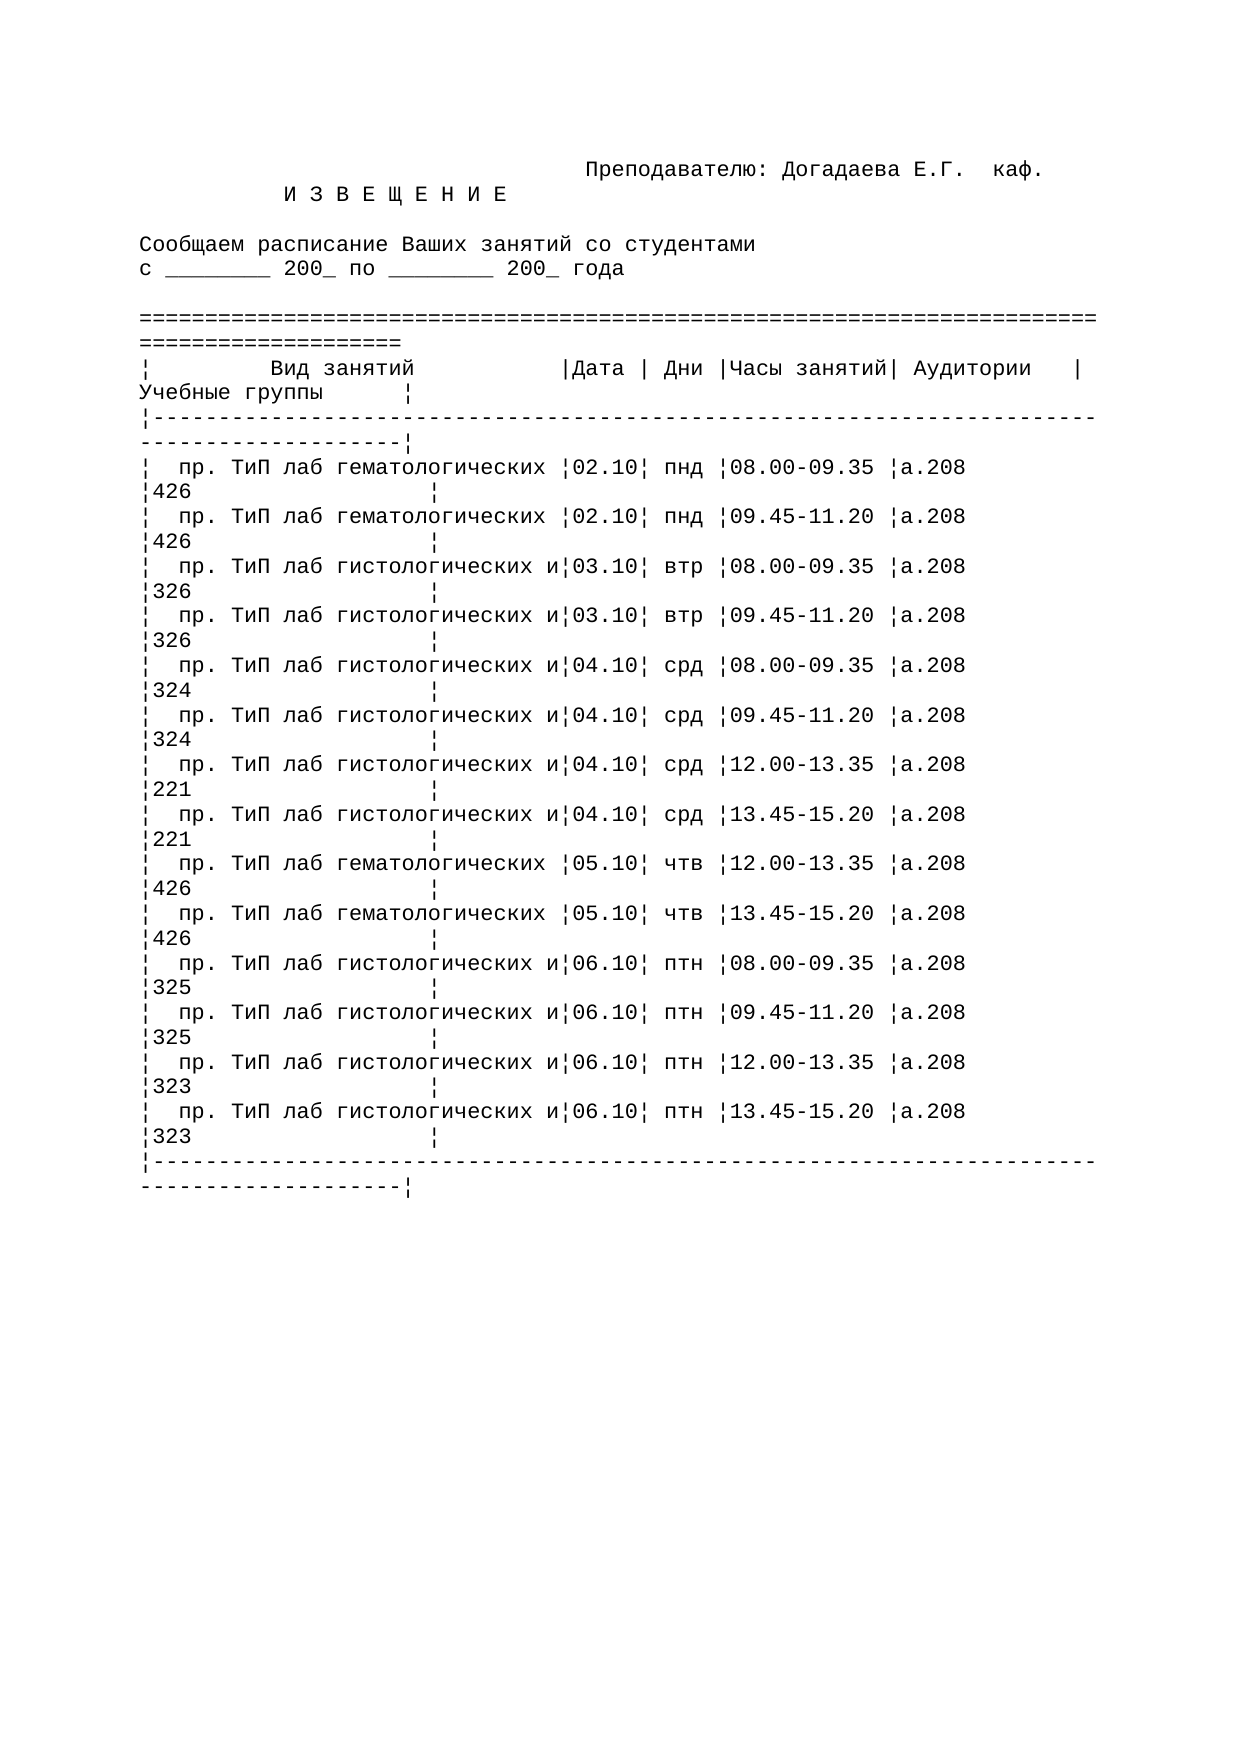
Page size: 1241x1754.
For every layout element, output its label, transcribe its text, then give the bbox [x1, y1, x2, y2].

text ¦--------------------------------------------------------------------------------------------¦ [139, 1150, 1101, 1199]
text ¦ пр. ТиП лаб гематологических ¦02.10¦ пнд ¦08.00-09.35 ¦а.208 ¦426 ¦ [139, 456, 1101, 505]
text ¦ пр. ТиП лаб гистологических и¦04.10¦ сpд ¦09.45-11.20 ¦а.208 ¦324 ¦ [139, 704, 1101, 753]
text ¦ пр. ТиП лаб гематологических ¦05.10¦ чтв ¦12.00-13.35 ¦а.208 ¦426 ¦ [139, 852, 1101, 902]
text ¦ пр. ТиП лаб гистологических и¦04.10¦ сpд ¦12.00-13.35 ¦а.208 ¦221 ¦ [139, 753, 1101, 803]
text ¦ пр. ТиП лаб гистологических и¦06.10¦ птн ¦13.45-15.20 ¦а.208 ¦323 ¦ [139, 1100, 1101, 1150]
text ¦--------------------------------------------------------------------------------------------¦ [139, 406, 1101, 456]
text ¦ пр. ТиП лаб гистологических и¦06.10¦ птн ¦08.00-09.35 ¦а.208 ¦325 ¦ [139, 952, 1101, 1001]
text ¦ Вид занятий |Дата | Дни |Часы занятий| Аудитории | Учебные группы ¦ [139, 357, 1101, 406]
text с ________ 200_ по ________ 200_ года [139, 257, 1101, 282]
text ¦ пр. ТиП лаб гистологических и¦03.10¦ втp ¦08.00-09.35 ¦а.208 ¦326 ¦ [139, 555, 1101, 604]
text ¦ пр. ТиП лаб гематологических ¦05.10¦ чтв ¦13.45-15.20 ¦а.208 ¦426 ¦ [139, 902, 1101, 952]
text ============================================================================================= [139, 307, 1101, 357]
text Сообщаем расписание Ваших занятий со студентами [139, 233, 1101, 257]
text ¦ пр. ТиП лаб гистологических и¦04.10¦ сpд ¦13.45-15.20 ¦а.208 ¦221 ¦ [139, 803, 1101, 852]
text И З В Е Щ Е Н И Е [139, 183, 1101, 208]
text ¦ пр. ТиП лаб гистологических и¦06.10¦ птн ¦12.00-13.35 ¦а.208 ¦323 ¦ [139, 1051, 1101, 1100]
text ¦ пр. ТиП лаб гематологических ¦02.10¦ пнд ¦09.45-11.20 ¦а.208 ¦426 ¦ [139, 505, 1101, 555]
text Преподавателю: Догадаева Е.Г. каф. [139, 158, 1101, 183]
text ¦ пр. ТиП лаб гистологических и¦06.10¦ птн ¦09.45-11.20 ¦а.208 ¦325 ¦ [139, 1001, 1101, 1051]
text ¦ пр. ТиП лаб гистологических и¦03.10¦ втp ¦09.45-11.20 ¦а.208 ¦326 ¦ [139, 604, 1101, 654]
text ¦ пр. ТиП лаб гистологических и¦04.10¦ сpд ¦08.00-09.35 ¦а.208 ¦324 ¦ [139, 654, 1101, 704]
